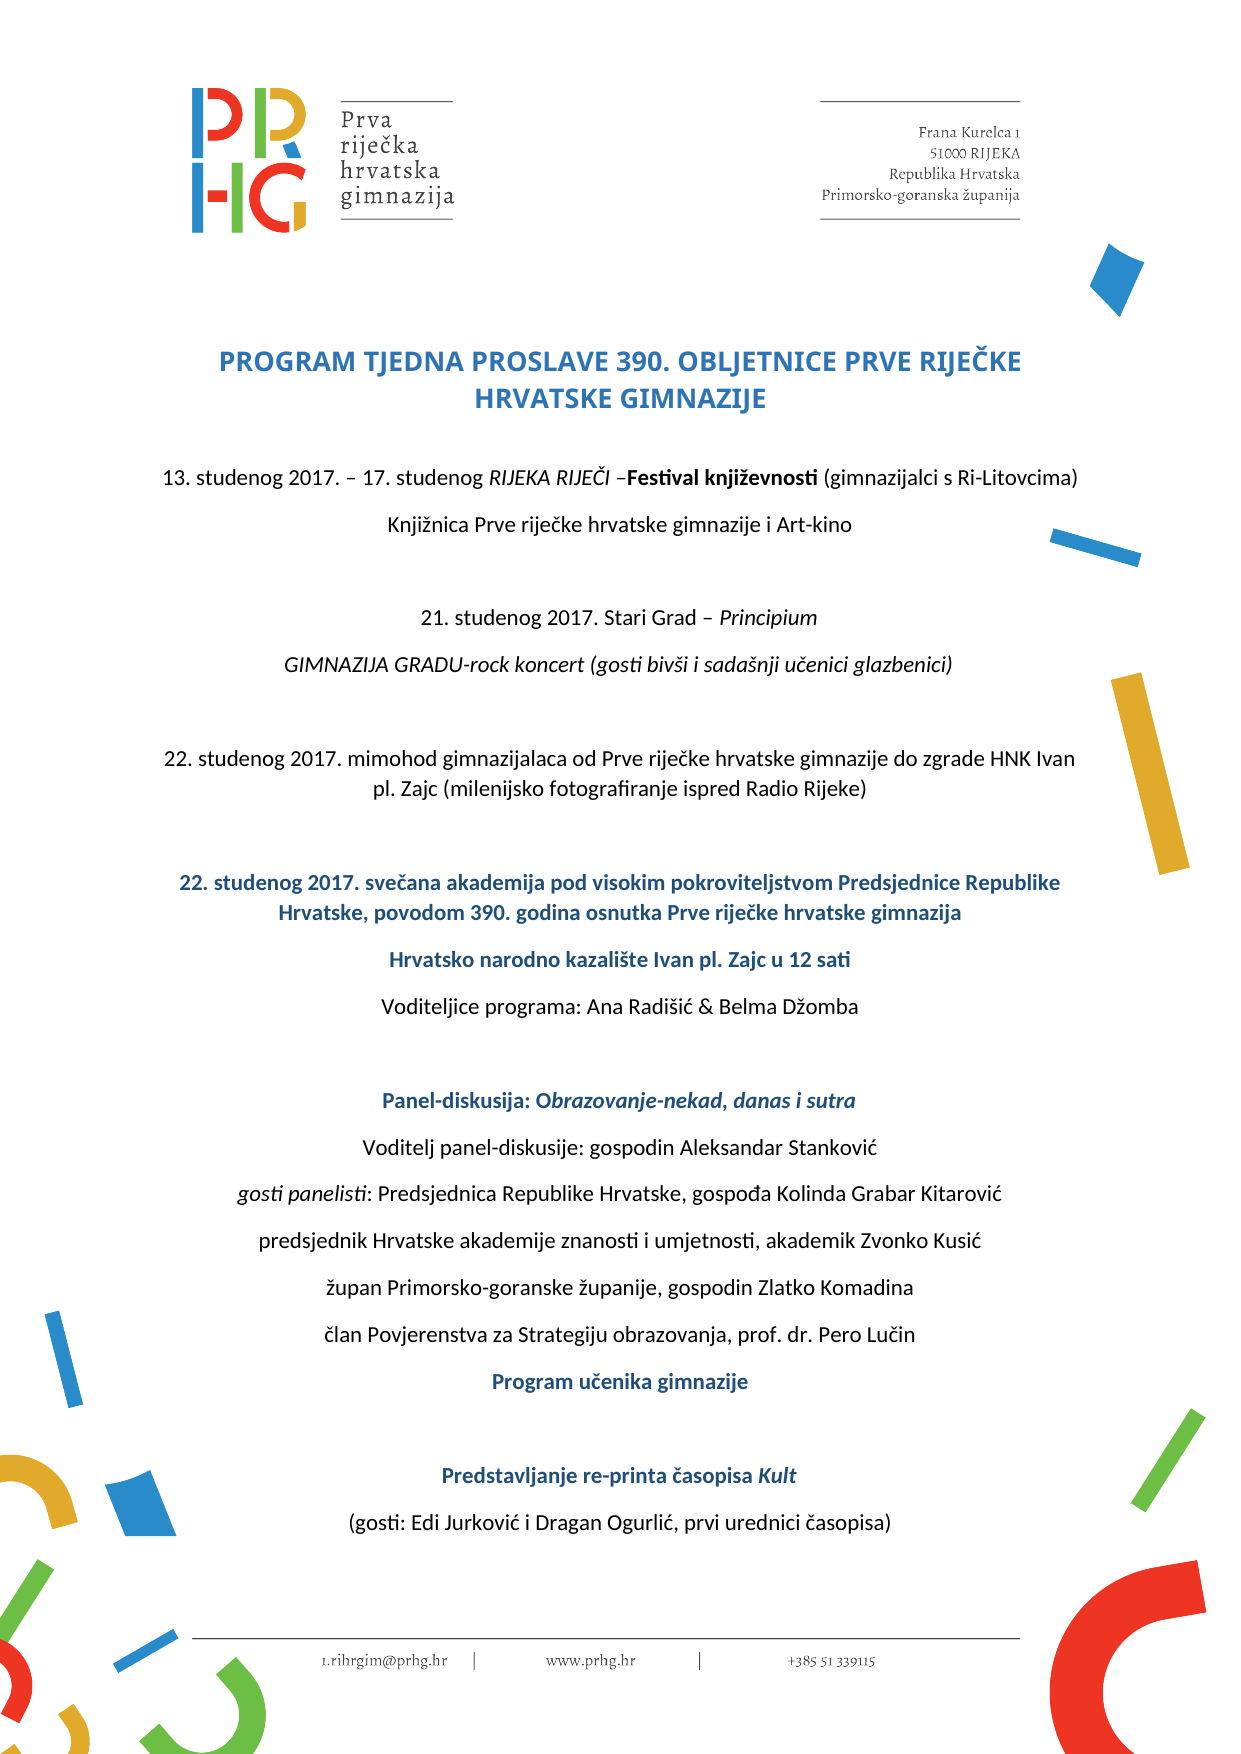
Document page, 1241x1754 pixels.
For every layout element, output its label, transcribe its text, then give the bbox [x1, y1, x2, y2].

text 13. studenog 2017. – 17. studenog RIJEKA RIJEČI –Festival književnosti (gimnazijalci s Ri-Litovcima) [150, 463, 1090, 491]
text Hrvatsko narodno kazalište Ivan pl. Zajc u 12 sati [150, 945, 1090, 973]
text predsjednik Hrvatske akademije znanosti i umjetnosti, akademik Zvonko Kusić [150, 1226, 1090, 1254]
text Predstavljanje re-printa časopisa Kult [150, 1461, 1090, 1489]
picture [0, 0, 1227, 1754]
text 22. studenog 2017. svečana akademija pod visokim pokroviteljstvom Predsjednice Republike Hrvatske, povodom 390. godina osnutka Prve riječke hrvatske gimnazija [150, 868, 1090, 926]
text gosti panelisti: Predsjednica Republike Hrvatske, gospođa Kolinda Grabar Kitarović [150, 1179, 1090, 1208]
text (gosti: Edi Jurković i Dragan Ogurlić, prvi urednici časopisa) [150, 1508, 1090, 1536]
text Voditeljice programa: Ana Radišić & Belma Džomba [150, 992, 1090, 1020]
text Knjižnica Prve riječke hrvatske gimnazije i Art-kino [150, 510, 1090, 538]
text Program učenika gimnazije [150, 1367, 1090, 1395]
text član Povjerenstva za Strategiju obrazovanja, prof. dr. Pero Lučin [150, 1320, 1090, 1348]
text Panel-diskusija: Obrazovanje-nekad, danas i sutra [150, 1086, 1090, 1114]
text GIMNAZIJA GRADU-rock koncert (gosti bivši i sadašnji učenici glazbenici) [150, 650, 1090, 678]
text župan Primorsko-goranske županije, gospodin Zlatko Komadina [150, 1273, 1090, 1301]
text Voditelj panel-diskusije: gospodin Aleksandar Stanković [150, 1133, 1090, 1161]
text 21. studenog 2017. Stari Grad – Principium [150, 603, 1090, 632]
text 22. studenog 2017. mimohod gimnazijalaca od Prve riječke hrvatske gimnazije do zgrade HNK Ivan pl. Zajc (milenijsko fotografiranje ispred Radio Rijeke) [150, 744, 1090, 802]
subtitle PROGRAM TJEDNA PROSLAVE 390. OBLJETNICE PRVE RIJEČKE HRVATSKE GIMNAZIJE [150, 342, 1090, 416]
